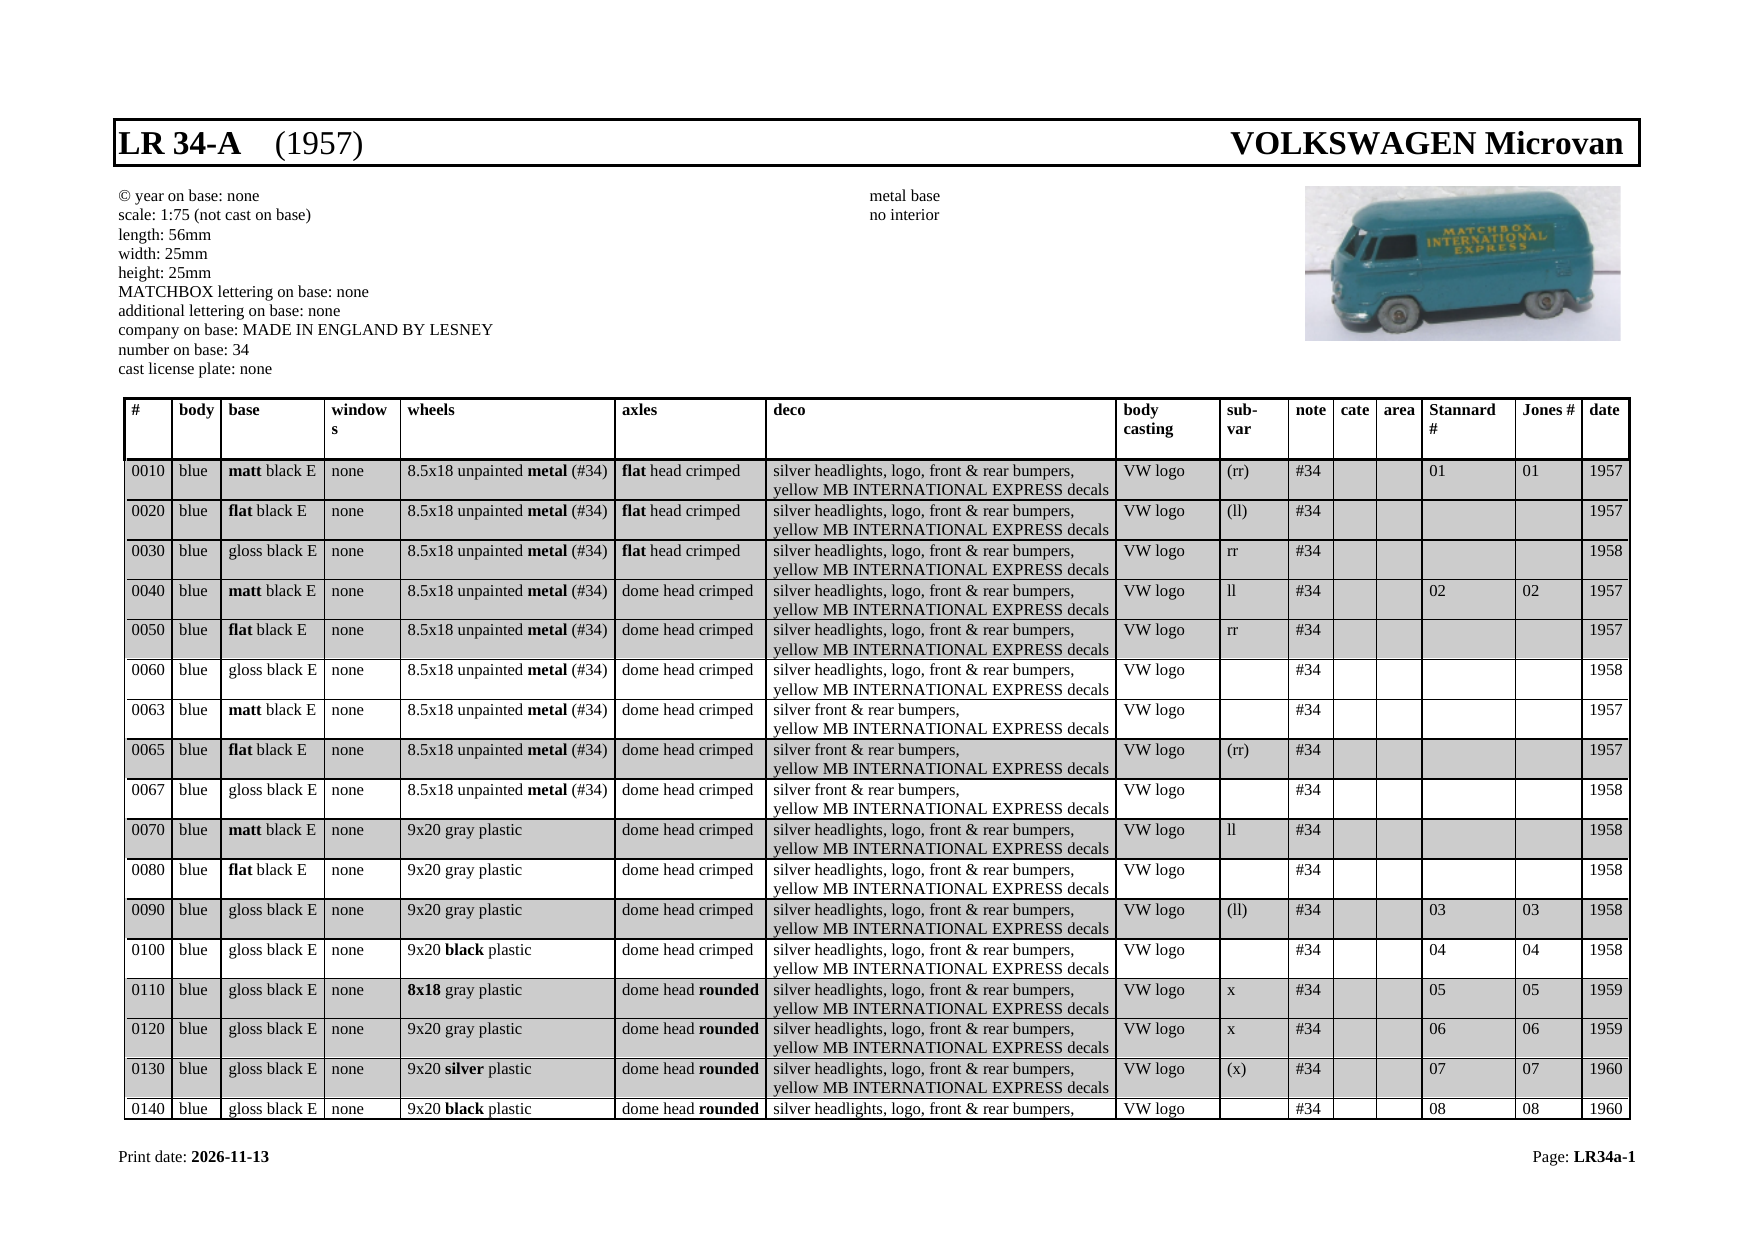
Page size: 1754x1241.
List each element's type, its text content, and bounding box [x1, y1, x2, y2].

table_header body casting [1117, 400, 1219, 457]
table_cell [1377, 461, 1421, 499]
table_cell [1423, 820, 1515, 858]
table_cell gloss black E [222, 940, 324, 978]
table_cell silver headlights, logo, front & rear bumpers, yellow MB INTERNATIONAL EXPRESS decals [767, 900, 1115, 938]
table_cell 1957 [1583, 461, 1629, 499]
table_cell [1377, 900, 1421, 938]
table_cell VW logo [1117, 820, 1219, 858]
table_cell 03 [1516, 900, 1581, 938]
table_cell [1334, 740, 1376, 778]
table_header Stannard # [1423, 400, 1515, 457]
table_cell #34 [1289, 820, 1333, 858]
table_cell 08 [1423, 1099, 1515, 1118]
table_cell 1957 [1583, 738, 1629, 778]
table_cell flat black E [222, 501, 324, 539]
table_cell 8.5x18 unpainted metal (#34) [401, 580, 614, 619]
table_cell none [325, 860, 400, 898]
table_cell blue [173, 900, 220, 938]
table_cell silver headlights, logo, front & rear bumpers, yellow MB INTERNATIONAL EXPRESS decals [767, 1059, 1115, 1097]
table_cell dome head rounded [616, 979, 765, 1018]
table_cell blue [173, 820, 220, 858]
table_cell [1334, 541, 1376, 579]
table_cell none [325, 940, 400, 978]
table_cell [1221, 780, 1288, 818]
table_cell [1334, 1019, 1376, 1057]
table_cell [1377, 740, 1421, 778]
table_cell 1958 [1583, 818, 1629, 858]
table_cell [1334, 1059, 1376, 1097]
table_cell 0090 [125, 898, 171, 938]
table_cell 1957 [1583, 699, 1629, 738]
table_cell flat head crimped [616, 541, 765, 579]
table_cell 9x20 gray plastic [401, 900, 614, 938]
table_cell 04 [1516, 940, 1581, 978]
table_cell 0067 [125, 778, 171, 818]
table_cell [1377, 620, 1421, 658]
table_cell matt black E [222, 820, 324, 858]
table_cell VW logo [1117, 461, 1219, 499]
table_cell gloss black E [222, 780, 324, 818]
table_cell [1221, 1099, 1288, 1118]
table_cell 8.5x18 unpainted metal (#34) [401, 660, 614, 698]
table_cell VW logo [1117, 660, 1219, 698]
table_cell 9x20 gray plastic [401, 820, 614, 858]
table_cell silver headlights, logo, front & rear bumpers, yellow MB INTERNATIONAL EXPRESS decals [767, 940, 1115, 978]
table_cell dome head crimped [616, 740, 765, 778]
table_cell rr [1221, 541, 1288, 579]
table_cell 07 [1516, 1059, 1581, 1097]
table_cell dome head crimped [616, 940, 765, 978]
table_cell gloss black E [222, 541, 324, 579]
table_cell [1516, 820, 1581, 858]
table_header note [1289, 400, 1333, 457]
table_cell none [325, 580, 400, 619]
table_cell [1377, 940, 1421, 978]
table_cell [1423, 660, 1515, 698]
table_cell flat black E [222, 620, 324, 658]
table_cell [1221, 660, 1288, 698]
table_cell [1423, 740, 1515, 778]
table_cell matt black E [222, 700, 324, 738]
table_cell [1516, 501, 1581, 539]
table_cell blue [173, 700, 220, 738]
table_cell x [1221, 1019, 1288, 1057]
table_cell [1423, 780, 1515, 818]
table_header windows [325, 400, 400, 457]
table_cell blue [173, 940, 220, 978]
table_header Jones # [1516, 400, 1581, 457]
table_cell silver front & rear bumpers, yellow MB INTERNATIONAL EXPRESS decals [767, 740, 1115, 778]
table_cell #34 [1289, 1059, 1333, 1097]
table_cell blue [173, 1019, 220, 1057]
table_cell none [325, 1099, 400, 1118]
table_header wheels [401, 400, 614, 457]
table_header base [222, 400, 324, 457]
table_cell [1334, 979, 1376, 1018]
table_cell 0063 [125, 699, 171, 738]
table_cell 8x18 gray plastic [401, 979, 614, 1018]
table_cell #34 [1289, 660, 1333, 698]
table_cell (rr) [1221, 461, 1288, 499]
table_cell 0020 [125, 499, 171, 539]
table_cell [1423, 700, 1515, 738]
table_cell [1334, 940, 1376, 978]
table_header body [173, 400, 220, 457]
table_cell VW logo [1117, 740, 1219, 778]
table_cell 0110 [125, 978, 171, 1018]
table_cell ll [1221, 820, 1288, 858]
table_cell 9x20 black plastic [401, 940, 614, 978]
table_cell none [325, 780, 400, 818]
table_cell dome head crimped [616, 620, 765, 658]
table_cell [1377, 780, 1421, 818]
table_cell 07 [1423, 1059, 1515, 1097]
table_cell [1423, 620, 1515, 658]
table_cell [1334, 660, 1376, 698]
table_cell [1334, 461, 1376, 499]
table_cell blue [173, 979, 220, 1018]
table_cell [767, 1099, 1115, 1118]
table_cell 8.5x18 unpainted metal (#34) [401, 541, 614, 579]
table_cell (x) [1221, 1059, 1288, 1097]
table_cell gloss black E [222, 660, 324, 698]
table_cell silver headlights, logo, front & rear bumpers, yellow MB INTERNATIONAL EXPRESS decals [767, 660, 1115, 698]
table_cell [1334, 620, 1376, 658]
table_cell [1377, 979, 1421, 1018]
table_cell blue [173, 541, 220, 579]
table_cell none [325, 1019, 400, 1057]
table_cell #34 [1289, 501, 1333, 539]
table_cell dome head crimped [616, 660, 765, 698]
table_cell 0030 [125, 539, 171, 579]
table_cell #34 [1289, 900, 1333, 938]
table_cell 8.5x18 unpainted metal (#34) [401, 501, 614, 539]
table_cell dome head rounded [616, 1059, 765, 1097]
table_cell [1423, 860, 1515, 898]
table_cell #34 [1289, 461, 1333, 499]
table_cell silver headlights, logo, front & rear bumpers, yellow MB INTERNATIONAL EXPRESS decals [767, 979, 1115, 1018]
table_cell 05 [1423, 979, 1515, 1018]
table_cell 08 [1516, 1099, 1581, 1118]
table_cell 1958 [1583, 659, 1629, 698]
table_header cate [1334, 400, 1376, 457]
table_cell silver front & rear bumpers, yellow MB INTERNATIONAL EXPRESS decals [767, 700, 1115, 738]
table_cell dome head crimped [616, 900, 765, 938]
table_cell [1334, 501, 1376, 539]
table_cell #34 [1289, 541, 1333, 579]
table_cell #34 [1289, 580, 1333, 619]
table_header date [1583, 400, 1628, 457]
table_cell 0080 [125, 858, 171, 898]
table_cell 05 [1516, 979, 1581, 1018]
table_cell [1221, 940, 1288, 978]
table_cell 8.5x18 unpainted metal (#34) [401, 740, 614, 778]
table_cell x [1221, 979, 1288, 1018]
table_cell 03 [1423, 900, 1515, 938]
table_cell 06 [1423, 1019, 1515, 1057]
table_cell ll [1221, 580, 1288, 619]
table_cell [1516, 780, 1581, 818]
table_cell 1958 [1583, 938, 1629, 978]
table_cell [1334, 900, 1376, 938]
table_cell 0040 [125, 579, 171, 619]
table_cell dome head rounded [616, 1019, 765, 1057]
table_cell #34 [1289, 780, 1333, 818]
table_cell [1221, 700, 1288, 738]
table_header # [126, 400, 171, 457]
table_cell #34 [1289, 700, 1333, 738]
table_cell none [325, 820, 400, 858]
table_cell VW logo [1117, 860, 1219, 898]
table_cell flat head crimped [616, 461, 765, 499]
table_cell [1516, 860, 1581, 898]
table_cell 0065 [125, 738, 171, 778]
table_cell VW logo [1117, 501, 1219, 539]
table_cell VW logo [1117, 700, 1219, 738]
table_cell blue [173, 501, 220, 539]
table_cell dome head rounded [616, 1099, 765, 1118]
table_header © year on base: none scale: 1:75 (not cast on base) length: 56mm width: 25mm height: 25mm MATCHBOX lettering on base: none additional lettering on base: none company on base: MADE IN ENGLAND BY LESNEY number on base: 34 cast license plate: none [118, 186, 869, 378]
table_cell 9x20 gray plastic [401, 860, 614, 898]
table_cell VW logo [1117, 940, 1219, 978]
table_cell 0070 [125, 818, 171, 858]
table_cell 04 [1423, 940, 1515, 978]
table_cell blue [173, 580, 220, 619]
table_cell 8.5x18 unpainted metal (#34) [401, 461, 614, 499]
table_cell 1958 [1583, 778, 1629, 818]
table_cell 1959 [1583, 1018, 1629, 1057]
table_cell [1334, 820, 1376, 858]
table_cell silver headlights, logo, front & rear bumpers, yellow MB INTERNATIONAL EXPRESS decals [767, 820, 1115, 858]
table_cell VW logo [1117, 1099, 1219, 1118]
table_cell 0120 [125, 1018, 171, 1057]
table_cell VW logo [1117, 541, 1219, 579]
table_cell [1377, 1099, 1421, 1118]
table_cell silver headlights, logo, front & rear bumpers, yellow MB INTERNATIONAL EXPRESS decals [767, 860, 1115, 898]
table_cell [1377, 1019, 1421, 1057]
table_cell [1334, 700, 1376, 738]
table_cell VW logo [1117, 979, 1219, 1018]
table_cell dome head crimped [616, 860, 765, 898]
table_cell [1516, 620, 1581, 658]
table_cell silver front & rear bumpers, yellow MB INTERNATIONAL EXPRESS decals [767, 780, 1115, 818]
table_cell 02 [1423, 580, 1515, 619]
table_cell blue [173, 620, 220, 658]
table_cell VW logo [1117, 580, 1219, 619]
table_cell 01 [1516, 461, 1581, 499]
table_cell 1958 [1583, 858, 1629, 898]
table_cell blue [173, 1059, 220, 1097]
table_cell [1377, 501, 1421, 539]
table_cell [1423, 501, 1515, 539]
table_cell blue [173, 740, 220, 778]
table_cell none [325, 979, 400, 1018]
table_header [1245, 186, 1621, 378]
table_cell VW logo [1117, 900, 1219, 938]
table_cell gloss black E [222, 1019, 324, 1057]
table_cell #34 [1289, 979, 1333, 1018]
table_cell [1377, 700, 1421, 738]
table_cell 0050 [125, 619, 171, 658]
table_cell silver headlights, logo, front & rear bumpers, yellow MB INTERNATIONAL EXPRESS decals [767, 580, 1115, 619]
table_cell VW logo [1117, 1019, 1219, 1057]
table_cell blue [173, 660, 220, 698]
table_cell blue [173, 780, 220, 818]
table_cell blue [173, 1099, 220, 1118]
table_cell flat black E [222, 860, 324, 898]
table_cell [1377, 860, 1421, 898]
table_cell #34 [1289, 620, 1333, 658]
table_cell none [325, 541, 400, 579]
table_cell dome head crimped [616, 780, 765, 818]
table_cell [1516, 700, 1581, 738]
table_cell [1377, 541, 1421, 579]
table_cell dome head crimped [616, 820, 765, 858]
table_cell 1957 [1583, 619, 1629, 658]
table_cell 06 [1516, 1019, 1581, 1057]
table_cell 1959 [1583, 978, 1629, 1018]
table_cell 01 [1423, 461, 1515, 499]
table_cell 9x20 black plastic [401, 1099, 614, 1118]
table_cell #34 [1289, 740, 1333, 778]
table_cell [1516, 660, 1581, 698]
table_cell [1221, 860, 1288, 898]
table_cell silver headlights, logo, front & rear bumpers, yellow MB INTERNATIONAL EXPRESS decals [767, 1019, 1115, 1057]
table_cell dome head crimped [616, 700, 765, 738]
table_cell 0130 [125, 1058, 171, 1097]
table_cell [1334, 1099, 1376, 1118]
table_cell none [325, 1059, 400, 1097]
table_cell 1960 [1583, 1098, 1629, 1118]
table_cell gloss black E [222, 979, 324, 1018]
table_cell matt black E [222, 580, 324, 619]
table_header axles [616, 400, 765, 457]
table_cell [1377, 660, 1421, 698]
table_cell 8.5x18 unpainted metal (#34) [401, 780, 614, 818]
table_cell (rr) [1221, 740, 1288, 778]
table_cell silver headlights, logo, front & rear bumpers, yellow MB INTERNATIONAL EXPRESS decals [767, 620, 1115, 658]
table_header metal base no interior [869, 186, 1245, 378]
table_header deco [767, 400, 1115, 457]
table_cell rr [1221, 620, 1288, 658]
table_cell [1516, 541, 1581, 579]
table_cell 1958 [1583, 539, 1629, 579]
table_cell none [325, 740, 400, 778]
table_cell VW logo [1117, 780, 1219, 818]
table_cell 1958 [1583, 898, 1629, 938]
table_cell 0100 [125, 938, 171, 978]
table_cell [1377, 1059, 1421, 1097]
table_cell #34 [1289, 860, 1333, 898]
table_cell 9x20 silver plastic [401, 1059, 614, 1097]
table_cell [1334, 860, 1376, 898]
table_cell 1957 [1583, 499, 1629, 539]
table_cell 8.5x18 unpainted metal (#34) [401, 620, 614, 658]
table_cell none [325, 620, 400, 658]
table_cell none [325, 660, 400, 698]
table_cell [1334, 780, 1376, 818]
table_header area [1377, 400, 1421, 457]
table_cell [1423, 541, 1515, 579]
text LR 34-A (1957) VOLKSWAGEN Microvan [116, 121, 1638, 164]
table_cell #34 [1289, 1019, 1333, 1057]
table_cell 0060 [125, 659, 171, 698]
table_cell dome head crimped [616, 580, 765, 619]
table_cell #34 [1289, 1099, 1333, 1118]
table_cell silver headlights, logo, front & rear bumpers, yellow MB INTERNATIONAL EXPRESS decals [767, 501, 1115, 539]
table_cell 9x20 gray plastic [401, 1019, 614, 1057]
table_cell blue [173, 461, 220, 499]
table_cell none [325, 461, 400, 499]
table_cell 0010 [125, 459, 171, 499]
table_cell silver headlights, logo, front & rear bumpers, yellow MB INTERNATIONAL EXPRESS decals [767, 461, 1115, 499]
table_cell 1960 [1583, 1058, 1629, 1097]
table_header sub-var [1221, 400, 1288, 457]
table_cell VW logo [1117, 620, 1219, 658]
table_cell gloss black E [222, 900, 324, 938]
table_cell 0140 [125, 1098, 171, 1118]
table_cell blue [173, 860, 220, 898]
table_cell VW logo [1117, 1059, 1219, 1097]
table_cell gloss black E [222, 1099, 324, 1118]
table_cell gloss black E [222, 1059, 324, 1097]
table_cell 8.5x18 unpainted metal (#34) [401, 700, 614, 738]
table_cell flat head crimped [616, 501, 765, 539]
table_cell 1957 [1583, 579, 1629, 619]
table_cell [1377, 820, 1421, 858]
table_cell [1377, 580, 1421, 619]
table_cell (ll) [1221, 501, 1288, 539]
table_cell none [325, 700, 400, 738]
table_cell [1334, 580, 1376, 619]
table_cell matt black E [222, 461, 324, 499]
table_cell [1516, 740, 1581, 778]
table_cell none [325, 501, 400, 539]
table_cell (ll) [1221, 900, 1288, 938]
table_cell none [325, 900, 400, 938]
table_cell silver headlights, logo, front & rear bumpers, yellow MB INTERNATIONAL EXPRESS decals [767, 541, 1115, 579]
table_cell flat black E [222, 740, 324, 778]
table_cell #34 [1289, 940, 1333, 978]
table_cell 02 [1516, 580, 1581, 619]
